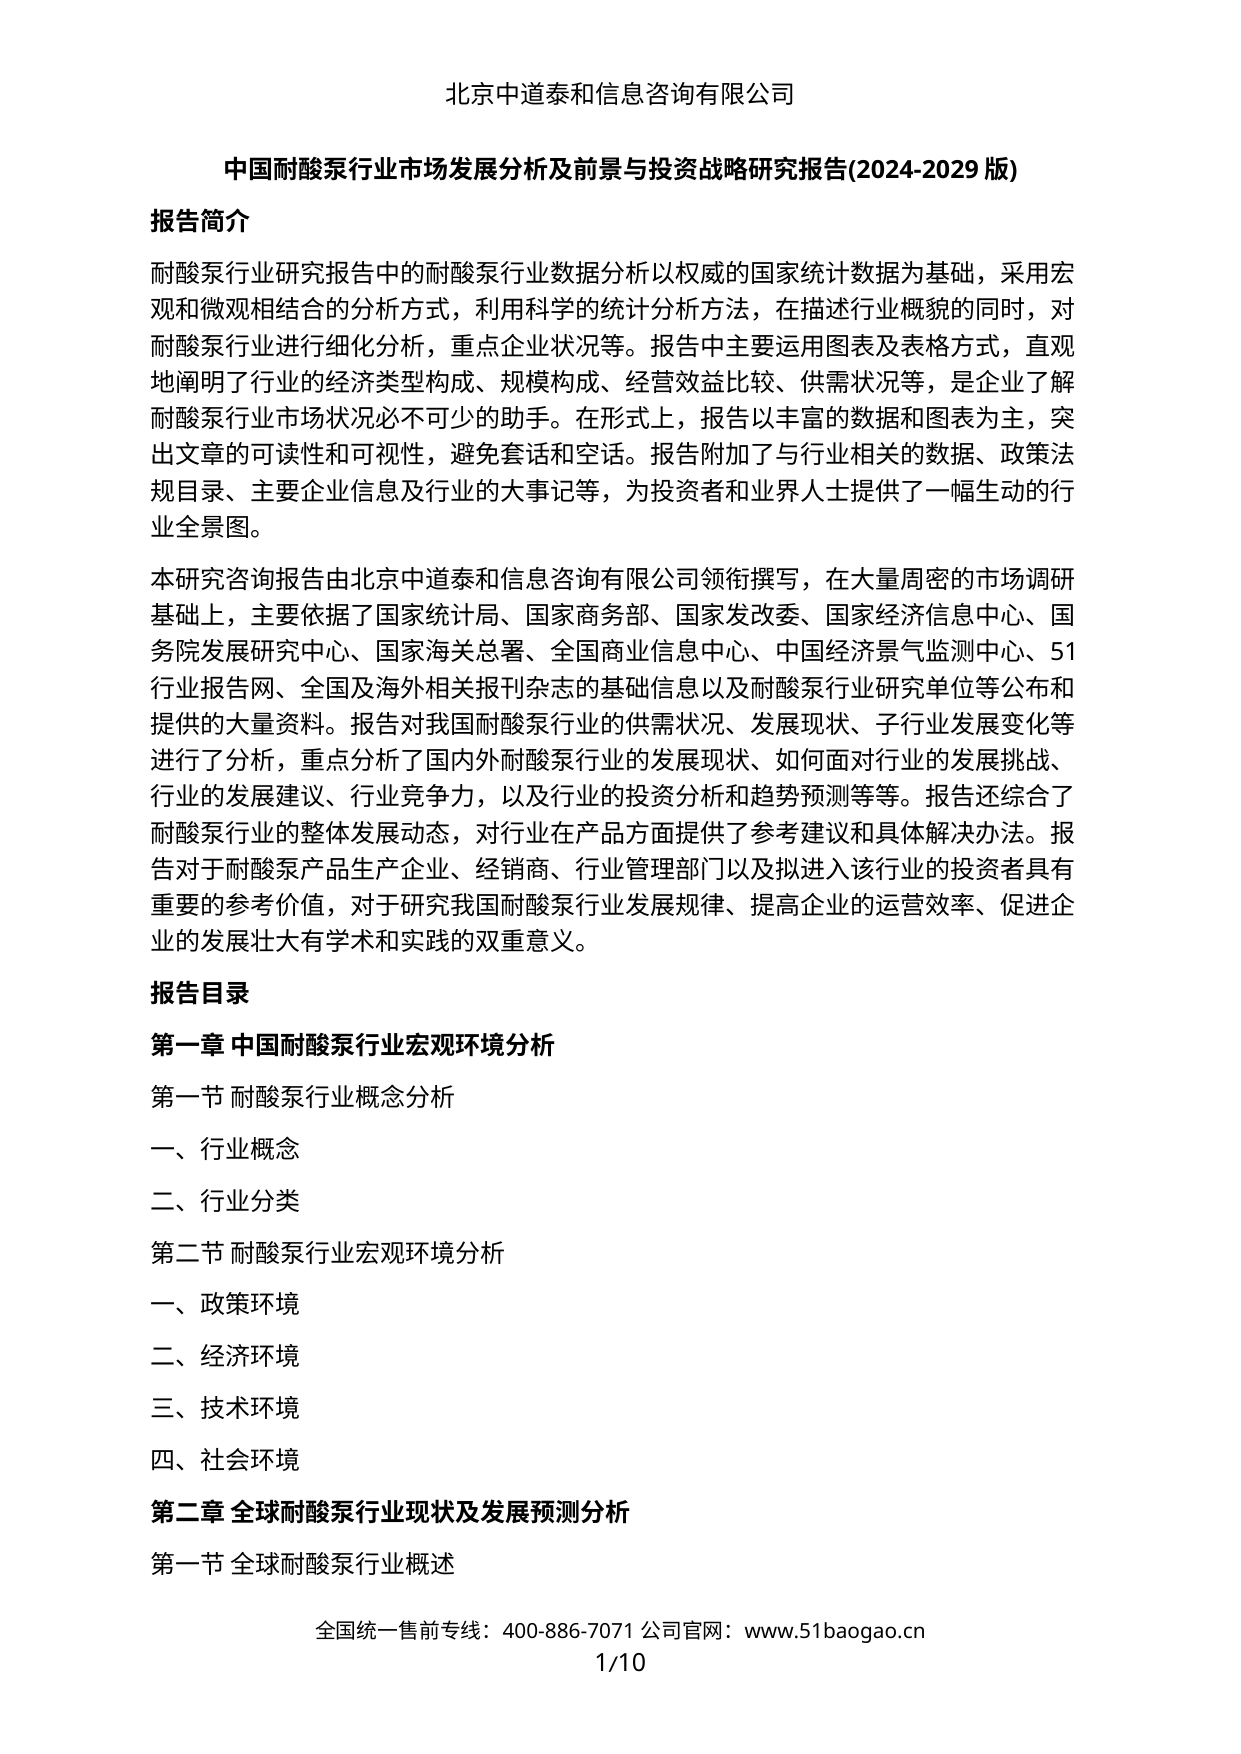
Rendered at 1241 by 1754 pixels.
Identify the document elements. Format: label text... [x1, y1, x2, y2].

text 报告目录 [150, 974, 1090, 1010]
text 第一章 中国耐酸泵行业宏观环境分析 [150, 1026, 1090, 1062]
text 耐酸泵行业研究报告中的耐酸泵行业数据分析以权威的国家统计数据为基础，采用宏观和微观相结合的分析方式，利用科学的统计分析方法，在描述行业概貌的同时，对耐酸泵行业进行细化分析，重点企业状况等。报告中主要运用图表及表格方式，直观地阐明了行业的经济类型构成、规模构成、经营效益比较、供需状况等，是企业了解耐酸泵行业市场状况必不可少的助手。在形式上，报告以丰富的数据和图表为主，突出文章的可读性和可视性，避免套话和空话。报告附加了与行业相关的数据、政策法规目录、主要企业信息及行业的大事记等，为投资者和业界人士提供了一幅生动的行业全景图。 [150, 254, 1090, 544]
text 第二节 耐酸泵行业宏观环境分析 [150, 1233, 1090, 1269]
text 二、经济环境 [150, 1337, 1090, 1373]
text 报告简介 [150, 202, 1090, 238]
text 第一节 耐酸泵行业概念分析 [150, 1077, 1090, 1114]
text 二、行业分类 [150, 1181, 1090, 1217]
text 本研究咨询报告由北京中道泰和信息咨询有限公司领衔撰写，在大量周密的市场调研基础上，主要依据了国家统计局、国家商务部、国家发改委、国家经济信息中心、国务院发展研究中心、国家海关总署、全国商业信息中心、中国经济景气监测中心、51行业报告网、全国及海外相关报刊杂志的基础信息以及耐酸泵行业研究单位等公布和提供的大量资料。报告对我国耐酸泵行业的供需状况、发展现状、子行业发展变化等进行了分析，重点分析了国内外耐酸泵行业的发展现状、如何面对行业的发展挑战、行业的发展建议、行业竞争力，以及行业的投资分析和趋势预测等等。报告还综合了耐酸泵行业的整体发展动态，对行业在产品方面提供了参考建议和具体解决办法。报告对于耐酸泵产品生产企业、经销商、行业管理部门以及拟进入该行业的投资者具有重要的参考价值，对于研究我国耐酸泵行业发展规律、提高企业的运营效率、促进企业的发展壮大有学术和实践的双重意义。 [150, 559, 1090, 958]
text 一、政策环境 [150, 1285, 1090, 1321]
text 一、行业概念 [150, 1129, 1090, 1166]
text 四、社会环境 [150, 1441, 1090, 1477]
text 第一节 全球耐酸泵行业概述 [150, 1544, 1090, 1581]
text 三、技术环境 [150, 1389, 1090, 1425]
text 中国耐酸泵行业市场发展分析及前景与投资战略研究报告(2024-2029版) [150, 150, 1090, 186]
text 第二章 全球耐酸泵行业现状及发展预测分析 [150, 1492, 1090, 1529]
